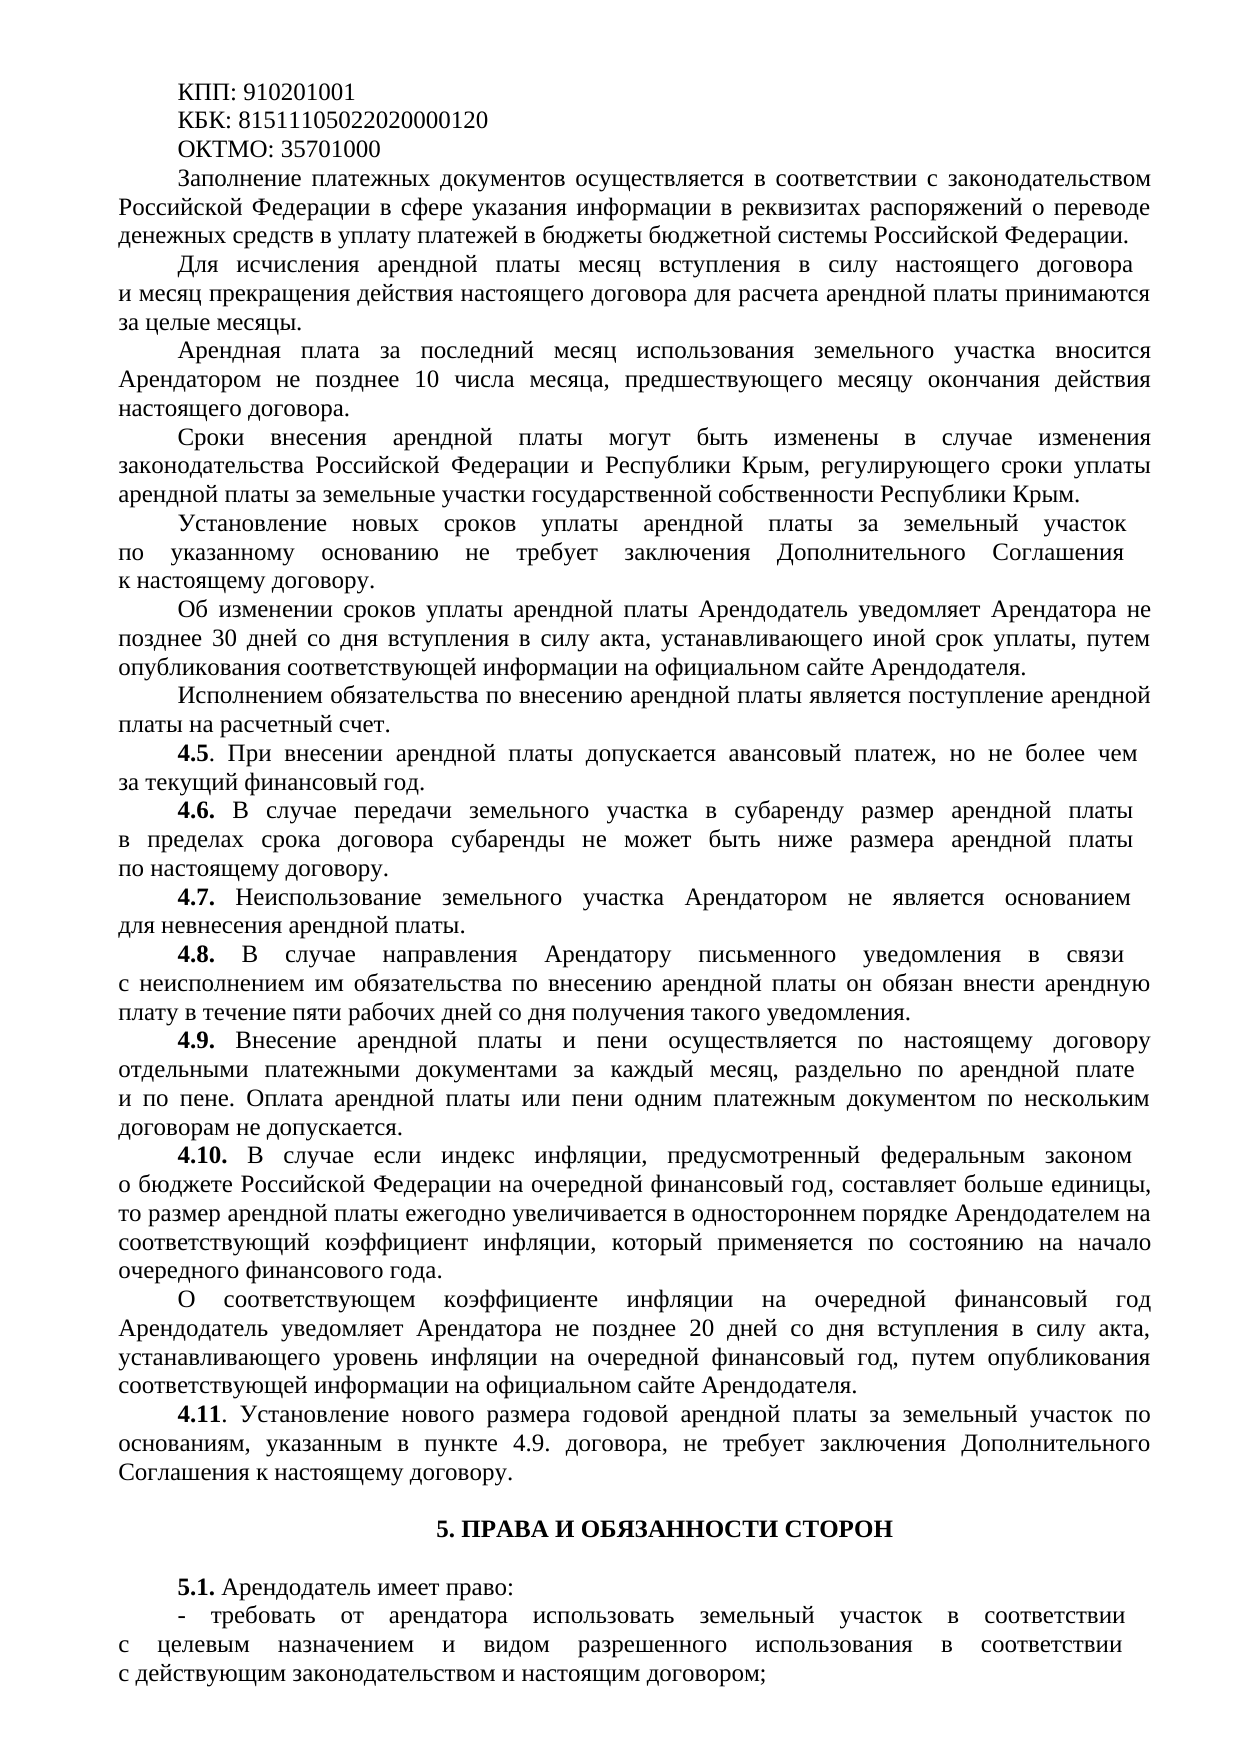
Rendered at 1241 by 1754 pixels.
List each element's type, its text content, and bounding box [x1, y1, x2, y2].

text 4.5. При внесении арендной платы допускается авансовый платеж, но не более чем за текущий финансовый год. [118, 738, 1152, 796]
text 4.7. Неиспользование земельного участка Арендатором не является основанием для невнесения арендной платы. [118, 882, 1152, 939]
text Для исчисления арендной платы месяц вступления в силу настоящего договора и месяц прекращения действия настоящего договора для расчета арендной платы принимаются за целые месяцы. [118, 249, 1152, 336]
text О соответствующем коэффициенте инфляции на очередной финансовый год Арендодатель уведомляет Арендатора не позднее 20 дней со дня вступления в силу акта, устанавливающего уровень инфляции на очередной финансовый год, путем опубликования соответствующей информации на официальном сайте Арендодателя. [118, 1284, 1152, 1399]
text Об изменении сроков уплаты арендной платы Арендодатель уведомляет Арендатора не позднее 30 дней со дня вступления в силу акта, устанавливающего иной срок уплаты, путем опубликования соответствующей информации на официальном сайте Арендодателя. [118, 594, 1152, 681]
text ОКТМО: 35701000 [118, 134, 1152, 163]
text КПП: 910201001 [118, 77, 1152, 106]
text 4.8. В случае направления Арендатору письменного уведомления в связи с неисполнением им обязательства по внесению арендной платы он обязан внести арендную плату в течение пяти рабочих дней со дня получения такого уведомления. [118, 939, 1152, 1026]
text КБК: 81511105022020000120 [118, 106, 1152, 134]
text Заполнение платежных документов осуществляется в соответствии с законодательством Российской Федерации в сфере указания информации в реквизитах распоряжений о переводе денежных средств в уплату платежей в бюджеты бюджетной системы Российской Федерации. [118, 163, 1152, 249]
text Сроки внесения арендной платы могут быть изменены в случае изменения законодательства Российской Федерации и Республики Крым, регулирующего сроки уплаты арендной платы за земельные участки государственной собственности Республики Крым. [118, 422, 1152, 508]
text Установление новых сроков уплаты арендной платы за земельный участок по указанному основанию не требует заключения Дополнительного Соглашения к настоящему договору. [118, 508, 1152, 594]
text Арендная плата за последний месяц использования земельного участка вносится Арендатором не позднее 10 числа месяца, предшествующего месяцу окончания действия настоящего договора. [118, 336, 1152, 422]
text 4.11. Установление нового размера годовой арендной платы за земельный участок по основаниям, указанным в пункте 4.9. договора, не требует заключения Дополнительного Соглашения к настоящему договору. [118, 1399, 1152, 1486]
text 5.1. Арендодатель имеет право: [118, 1572, 1152, 1601]
text 4.6. В случае передачи земельного участка в субаренду размер арендной платы в пределах срока договора субаренды не может быть ниже размера арендной платы по настоящему договору. [118, 796, 1152, 882]
text 4.10. В случае если индекс инфляции, предусмотренный федеральным законом о бюджете Российской Федерации на очередной финансовый год, составляет больше единицы, то размер арендной платы ежегодно увеличивается в одностороннем порядке Арендодателем на соответствующий коэффициент инфляции, который применяется по состоянию на начало очередного финансового года. [118, 1141, 1152, 1284]
text 5. ПРАВА И ОБЯЗАННОСТИ СТОРОН [118, 1514, 1152, 1543]
text - требовать от арендатора использовать земельный участок в соответствии с целевым назначением и видом разрешенного использования в соответствии с действующим законодательством и настоящим договором; [118, 1601, 1152, 1687]
text Исполнением обязательства по внесению арендной платы является поступление арендной платы на расчетный счет. [118, 681, 1152, 738]
text 4.9. Внесение арендной платы и пени осуществляется по настоящему договору отдельными платежными документами за каждый месяц, раздельно по арендной плате и по пене. Оплата арендной платы или пени одним платежным документом по нескольким договорам не допускается. [118, 1026, 1152, 1141]
